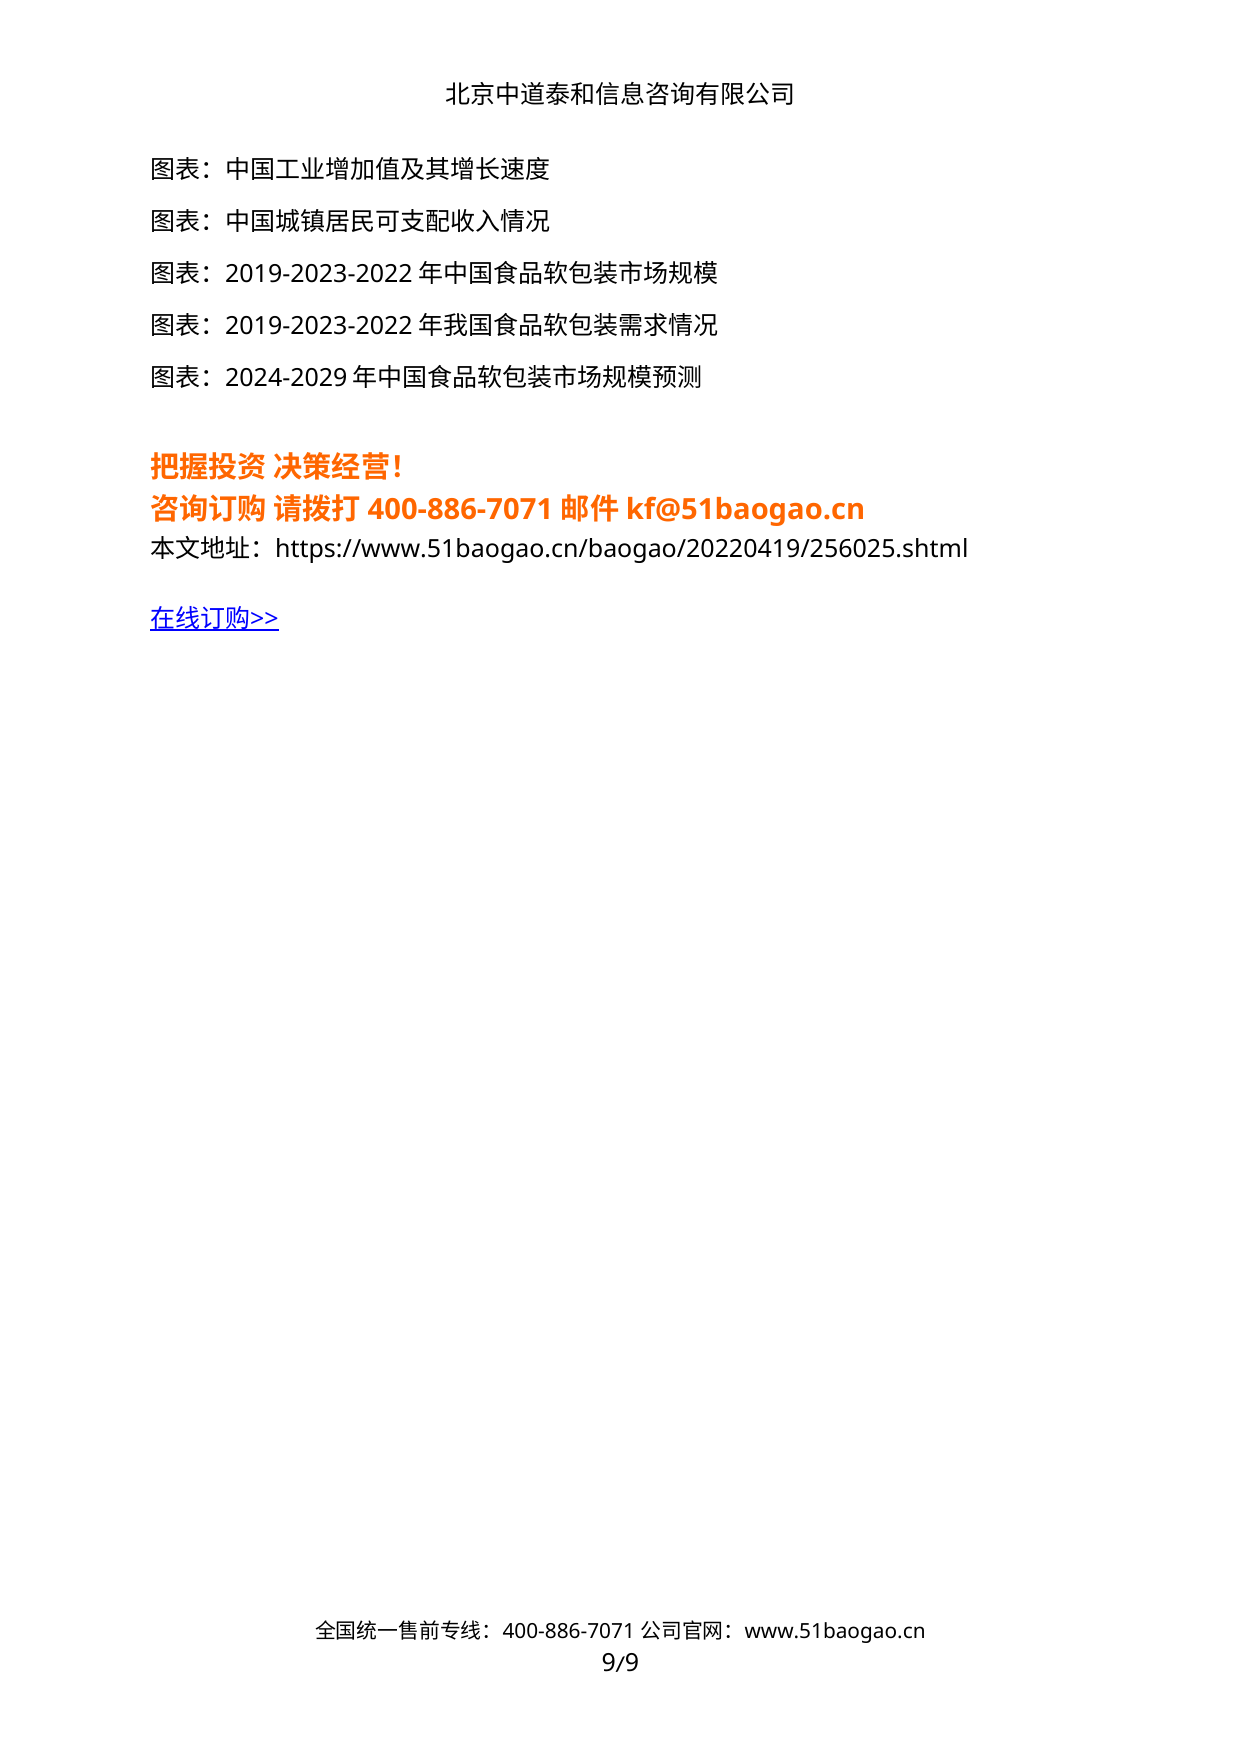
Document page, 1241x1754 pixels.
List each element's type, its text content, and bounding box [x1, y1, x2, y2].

text 在线订购>> [150, 564, 1090, 635]
text 图表：中国城镇居民可支配收入情况 [150, 202, 1090, 238]
text 图表：2019-2023-2022年中国食品软包装市场规模 [150, 254, 1090, 290]
text 图表：2024-2029年中国食品软包装市场规模预测 [150, 357, 1090, 394]
text 图表：中国工业增加值及其增长速度 [150, 150, 1090, 186]
text 图表：2019-2023-2022年我国食品软包装需求情况 [150, 306, 1090, 342]
text 把握投资 决策经营！咨询订购 请拨打 400-886-7071 邮件 kf@51baogao.cn本文地址：https://www.51baogao.cn/baogao/20220419/256025.shtml [150, 409, 1090, 564]
